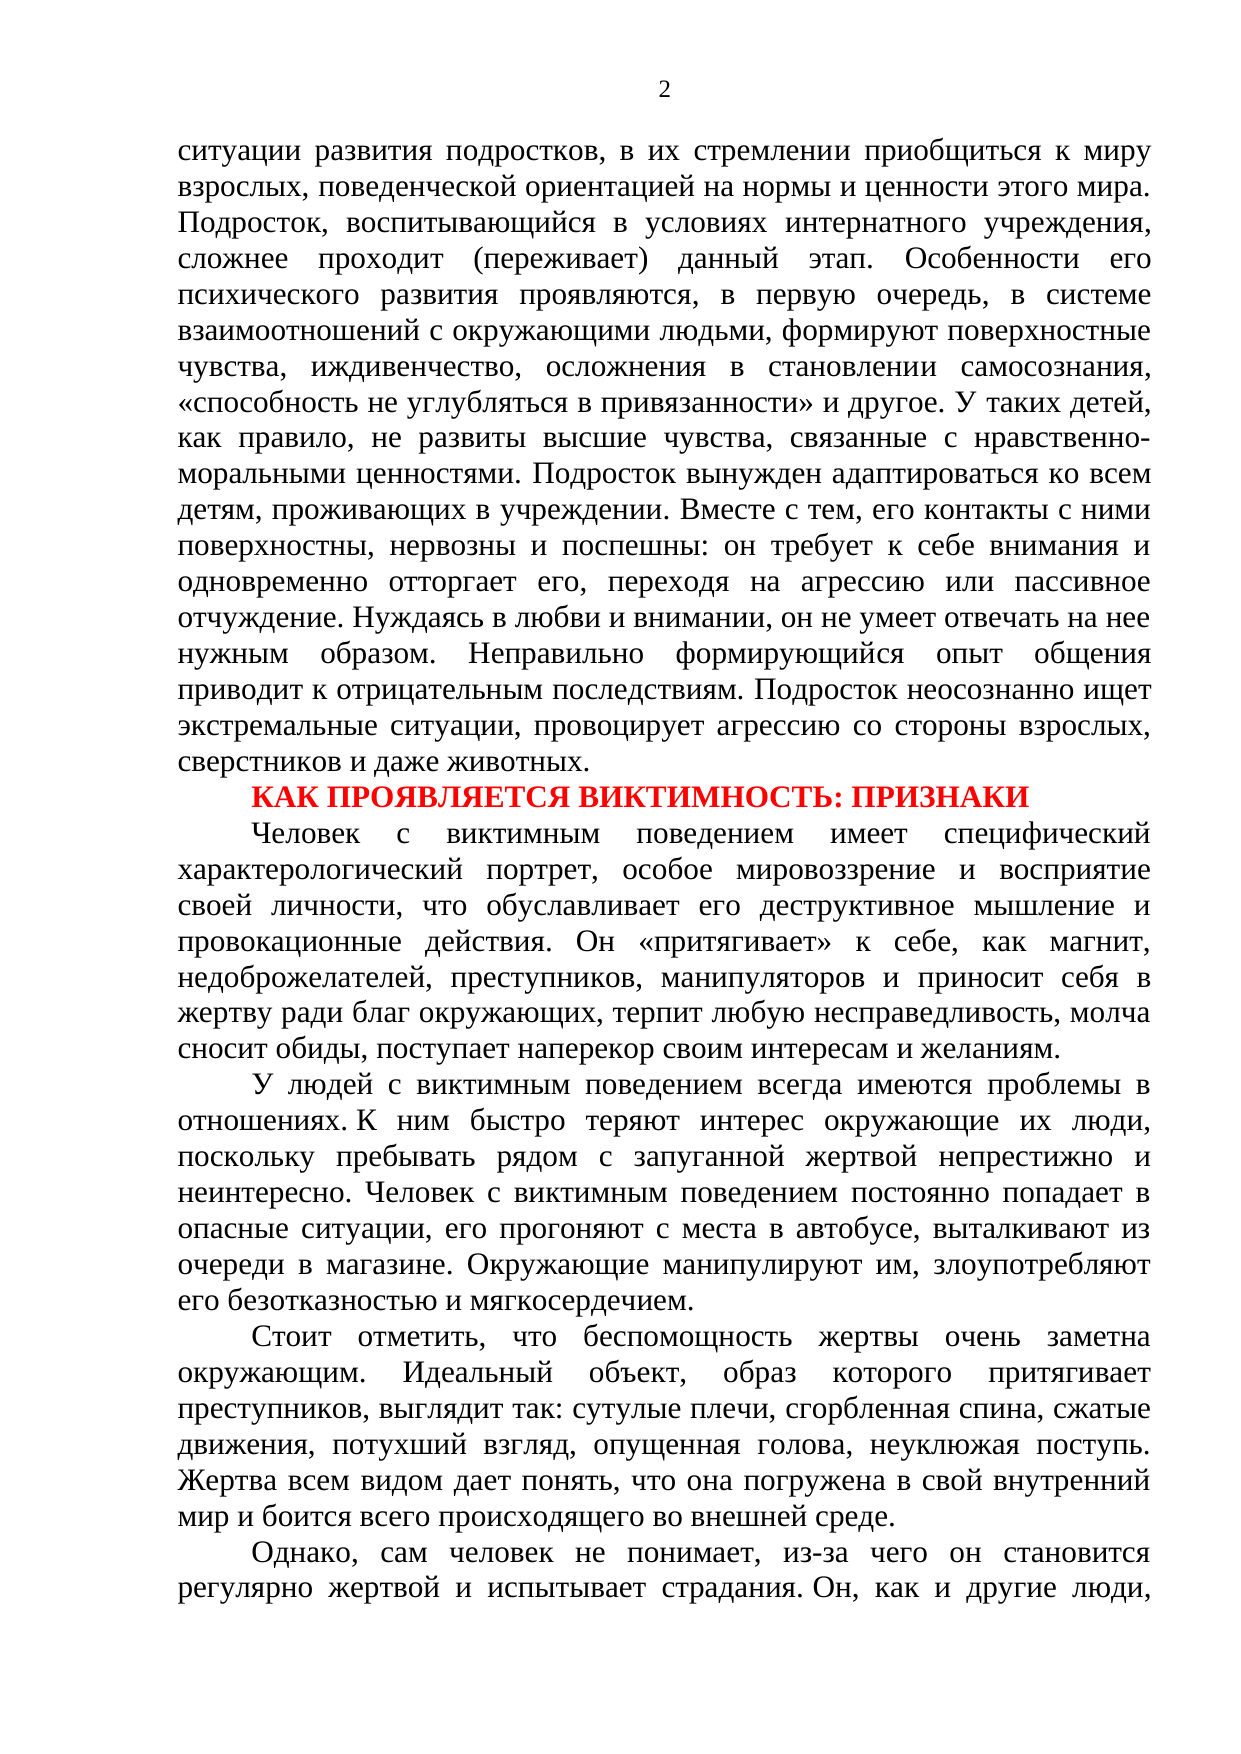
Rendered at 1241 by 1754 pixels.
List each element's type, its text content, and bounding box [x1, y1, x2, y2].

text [177, 1533, 1152, 1605]
text Стоит отметить, что беспомощность жертвы очень заметна окружающим. Идеальный объект, образ которого притягивает преступников, выглядит так: сутулые плечи, сгорбленная спина, сжатые движения, потухший взгляд, опущенная голова, неуклюжая поступь. Жертва всем видом дает понять, что она погружена в свой внутренний мир и боится всего происходящего во внешней среде. [177, 1317, 1152, 1533]
text Человек с виктимным поведением имеет специфический характерологический портрет, особое мировоззрение и восприятие своей личности, что обуславливает его деструктивное мышление и провокационные действия. Он «притягивает» к себе, как магнит, недоброжелателей, преступников, манипуляторов и приносит себя в жертву ради благ окружающих, терпит любую несправедливость, молча сносит обиды, поступает наперекор своим интересам и желаниям. [177, 814, 1152, 1066]
text КАК ПРОЯВЛЯЕТСЯ ВИКТИМНОСТЬ: ПРИЗНАКИ [177, 778, 1152, 814]
text У людей с виктимным поведением всегда имеются проблемы в отношениях. К ним быстро теряют интерес окружающие их люди, поскольку пребывать рядом с запуганной жертвой непрестижно и неинтересно. Человек с виктимным поведением постоянно попадает в опасные ситуации, его прогоняют с места в автобусе, выталкивают из очереди в магазине. Окружающие манипулируют им, злоупотребляют его безотказностью и мягкосердечием. [177, 1066, 1152, 1317]
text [177, 131, 1152, 778]
